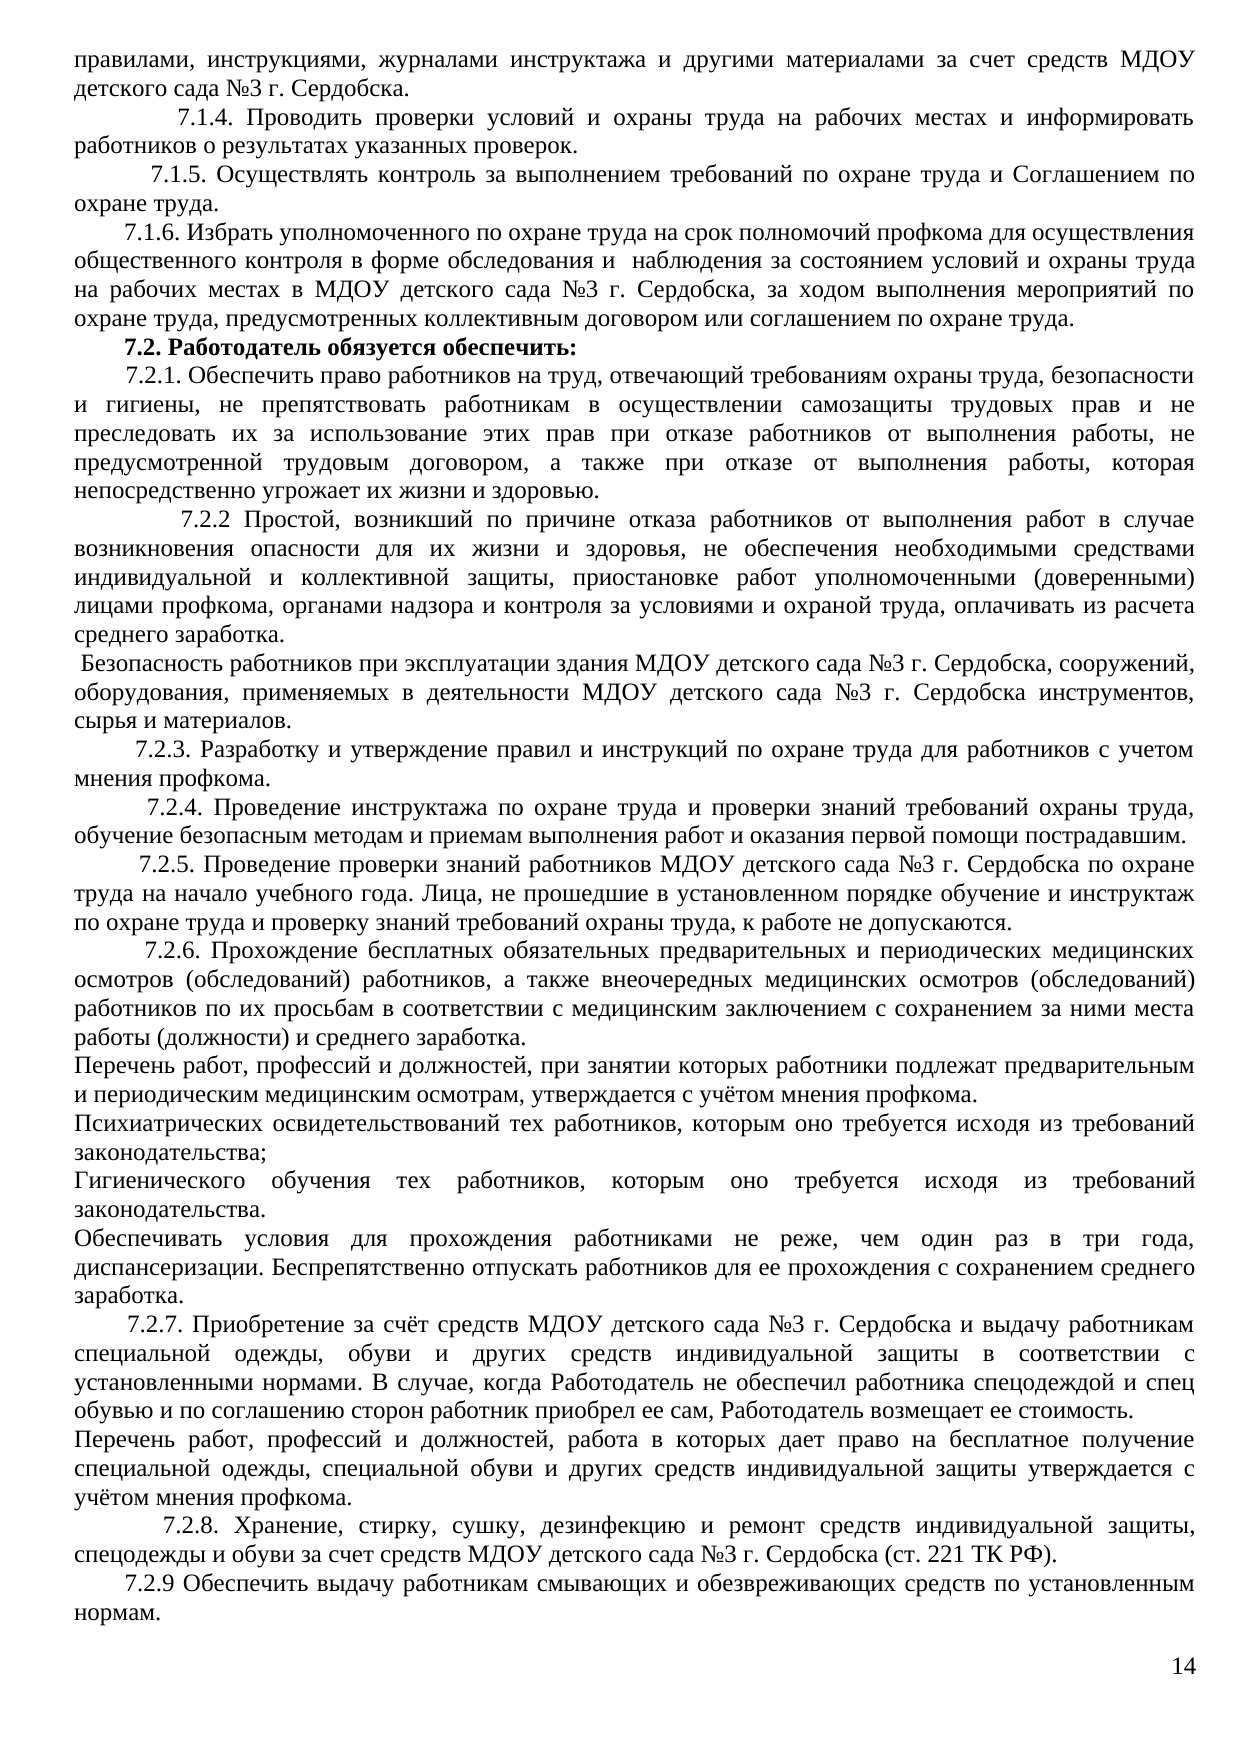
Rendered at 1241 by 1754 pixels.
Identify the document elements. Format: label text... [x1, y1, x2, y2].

text Перечень работ, профессий и должностей, работа в которых дает право на бесплатное получение специальной одежды, специальной обуви и других средств индивидуальной защиты утверждается с учётом мнения профкома. [74, 1424, 1196, 1511]
text 7.2.3. Разработку и утверждение правил и инструкций по охране труда для работников с учетом мнения профкома. [74, 734, 1196, 792]
text Обеспечивать условия для прохождения работниками не реже, чем один раз в три года, диспансеризации. Беспрепятственно отпускать работников для ее прохождения с сохранением среднего заработка. [74, 1223, 1196, 1309]
text 7.2.8. Хранение, стирку, сушку, дезинфекцию и ремонт средств индивидуальной защиты, спецодежды и обуви за счет средств МДОУ детского сада №3 г. Сердобска (ст. 221 ТК РФ). [74, 1511, 1196, 1568]
text 7.1.5. Осуществлять контроль за выполнением требований по охране труда и Соглашением по охране труда. [74, 159, 1196, 217]
text Психиатрических освидетельствований тех работников, которым оно требуется исходя из требований законодательства; [74, 1108, 1196, 1166]
text Безопасность работников при эксплуатации здания МДОУ детского сада №3 г. Сердобска, сооружений, оборудования, применяемых в деятельности МДОУ детского сада №3 г. Сердобска инструментов, сырья и материалов. [74, 648, 1196, 734]
text 7.2.1. Обеспечить право работников на труд, отвечающий требованиям охраны труда, безопасности и гигиены, не препятствовать работникам в осуществлении самозащиты трудовых прав и не преследовать их за использование этих прав при отказе работников от выполнения работы, не предусмотренной трудовым договором, а также при отказе от выполнения работы, которая непосредственно угрожает их жизни и здоровью. [74, 361, 1196, 504]
text Перечень работ, профессий и должностей, при занятии которых работники подлежат предварительным и периодическим медицинским осмотрам, утверждается с учётом мнения профкома. [74, 1051, 1196, 1108]
text 7.2.4. Проведение инструктажа по охране труда и проверки знаний требований охраны труда, обучение безопасным методам и приемам выполнения работ и оказания первой помощи пострадавшим. [74, 792, 1196, 849]
text 7.2.5. Проведение проверки знаний работников МДОУ детского сада №3 г. Сердобска по охране труда на начало учебного года. Лица, не прошедшие в установленном порядке обучение и инструктаж по охране труда и проверку знаний требований охраны труда, к работе не допускаются. [74, 849, 1196, 936]
text 7.2.2 Простой, возникший по причине отказа работников от выполнения работ в случае возникновения опасности для их жизни и здоровья, не обеспечения необходимыми средствами индивидуальной и коллективной защиты, приостановке работ уполномоченными (доверенными) лицами профкома, органами надзора и контроля за условиями и охраной труда, оплачивать из расчета среднего заработка. [74, 504, 1196, 648]
text Гигиенического обучения тех работников, которым оно требуется исходя из требований законодательства. [74, 1166, 1196, 1223]
text 7.2.6. Прохождение бесплатных обязательных предварительных и периодических медицинских осмотров (обследований) работников, а также внеочередных медицинских осмотров (обследований) работников по их просьбам в соответствии с медицинским заключением с сохранением за ними места работы (должности) и среднего заработка. [74, 936, 1196, 1051]
text 7.1.4. Проводить проверки условий и охраны труда на рабочих местах и информировать работников о результатах указанных проверок. [74, 102, 1196, 159]
text 7.2.7. Приобретение за счёт средств МДОУ детского сада №3 г. Сердобска и выдачу работникам специальной одежды, обуви и других средств индивидуальной защиты в соответствии с установленными нормами. В случае, когда Работодатель не обеспечил работника спецодеждой и спец обувью и по соглашению сторон работник приобрел ее сам, Работодатель возмещает ее стоимость. [74, 1309, 1196, 1424]
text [74, 44, 1196, 102]
text 7.2.9 Обеспечить выдачу работникам смывающих и обезвреживающих средств по установленным нормам. [74, 1568, 1196, 1626]
text 7.1.6. Избрать уполномоченного по охране труда на срок полномочий профкома для осуществления общественного контроля в форме обследования и наблюдения за состоянием условий и охраны труда на рабочих местах в МДОУ детского сада №3 г. Сердобска, за ходом выполнения мероприятий по охране труда, предусмотренных коллективным договором или соглашением по охране труда. [74, 217, 1196, 332]
text 7.2. Работодатель обязуется обеспечить: [74, 332, 1196, 361]
